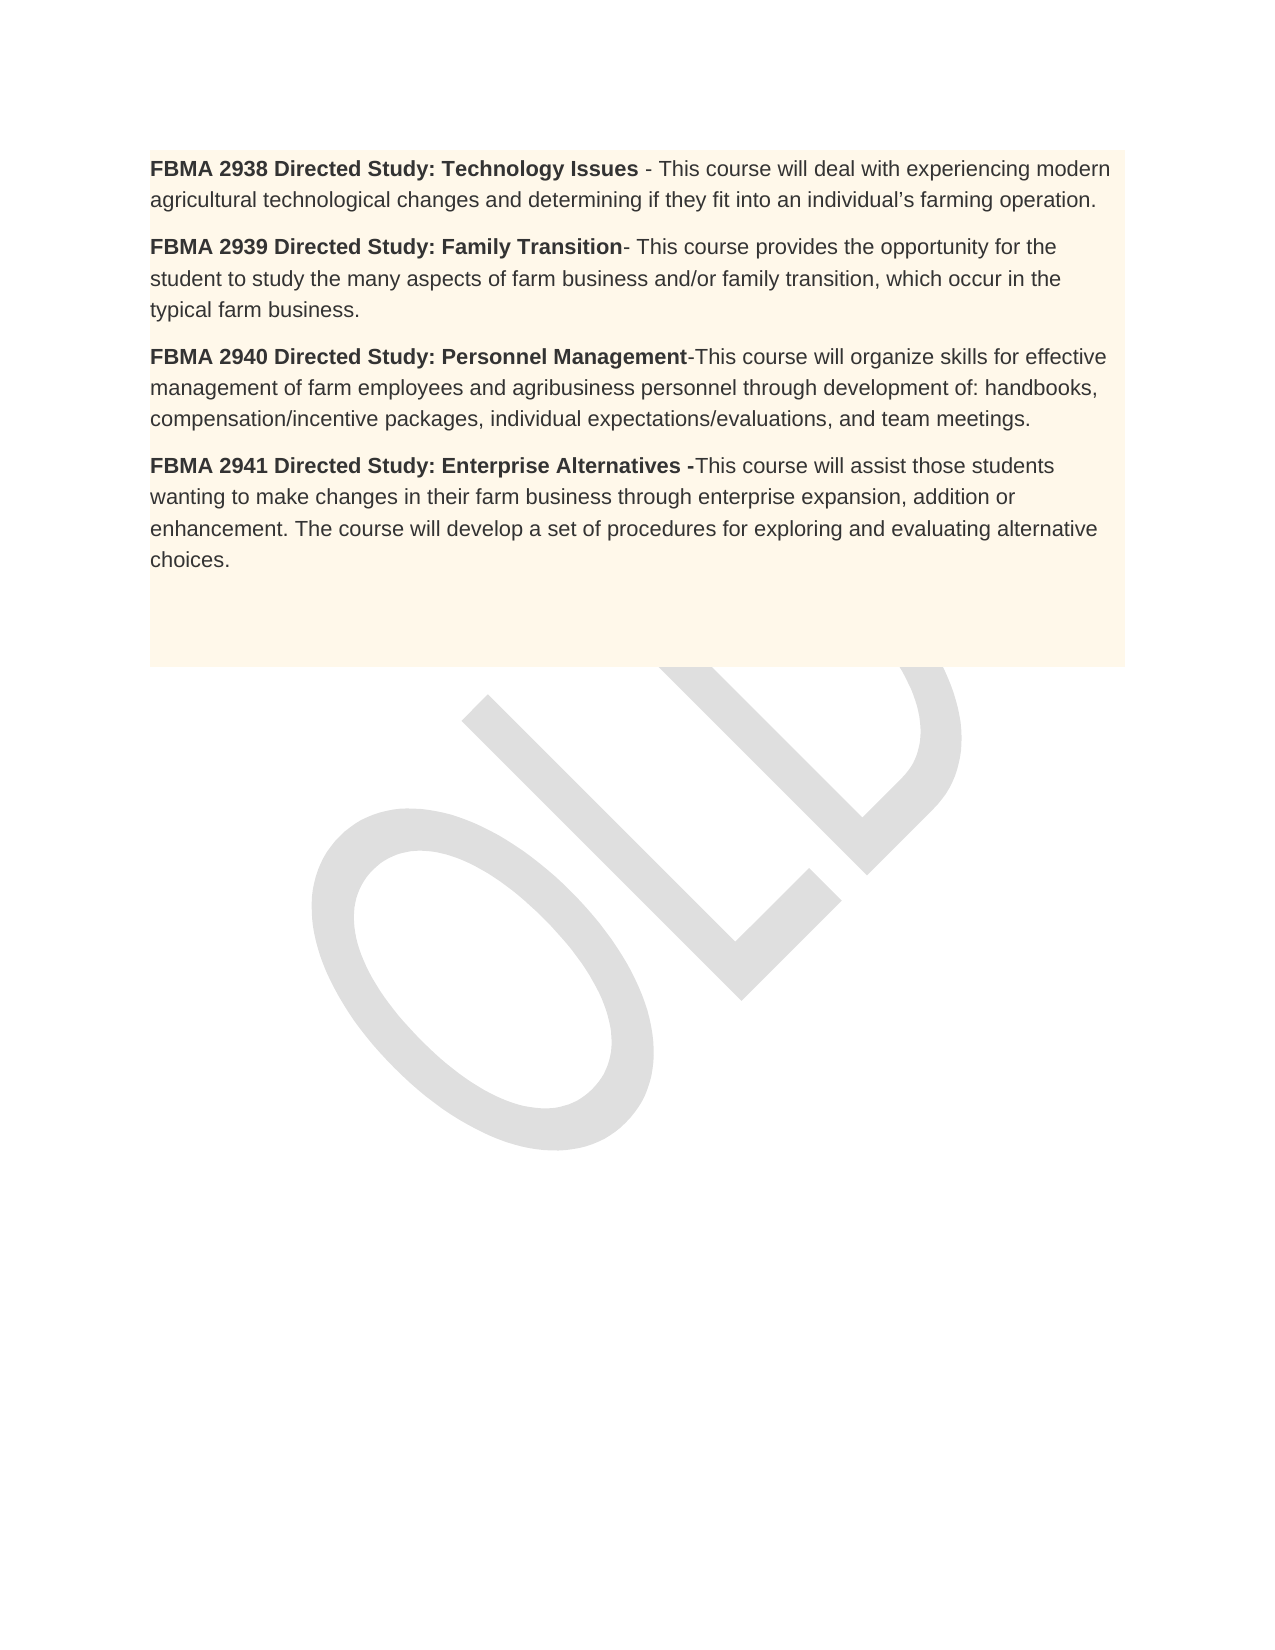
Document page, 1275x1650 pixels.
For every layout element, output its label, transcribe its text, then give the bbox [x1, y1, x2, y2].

text FBMA 2938 Directed Study: Technology Issues - This course will deal with experiencing modern agricultural technological changes and determining if they fit into an individual’s farming operation. [150, 150, 1125, 212]
text FBMA 2940 Directed Study: Personnel Management-This course will organize skills for effective management of farm employees and agribusiness personnel through development of: handbooks, compensation/incentive packages, individual expectations/evaluations, and team meetings. [150, 337, 1125, 431]
text FBMA 2939 Directed Study: Family Transition- This course provides the opportunity for the student to study the many aspects of farm business and/or family transition, which occur in the typical farm business. [150, 228, 1125, 322]
text FBMA 2941 Directed Study: Enterprise Alternatives -This course will assist those students wanting to make changes in their farm business through enterprise expansion, addition or enhancement. The course will develop a set of procedures for exploring and evaluating alternative choices. [150, 447, 1125, 572]
